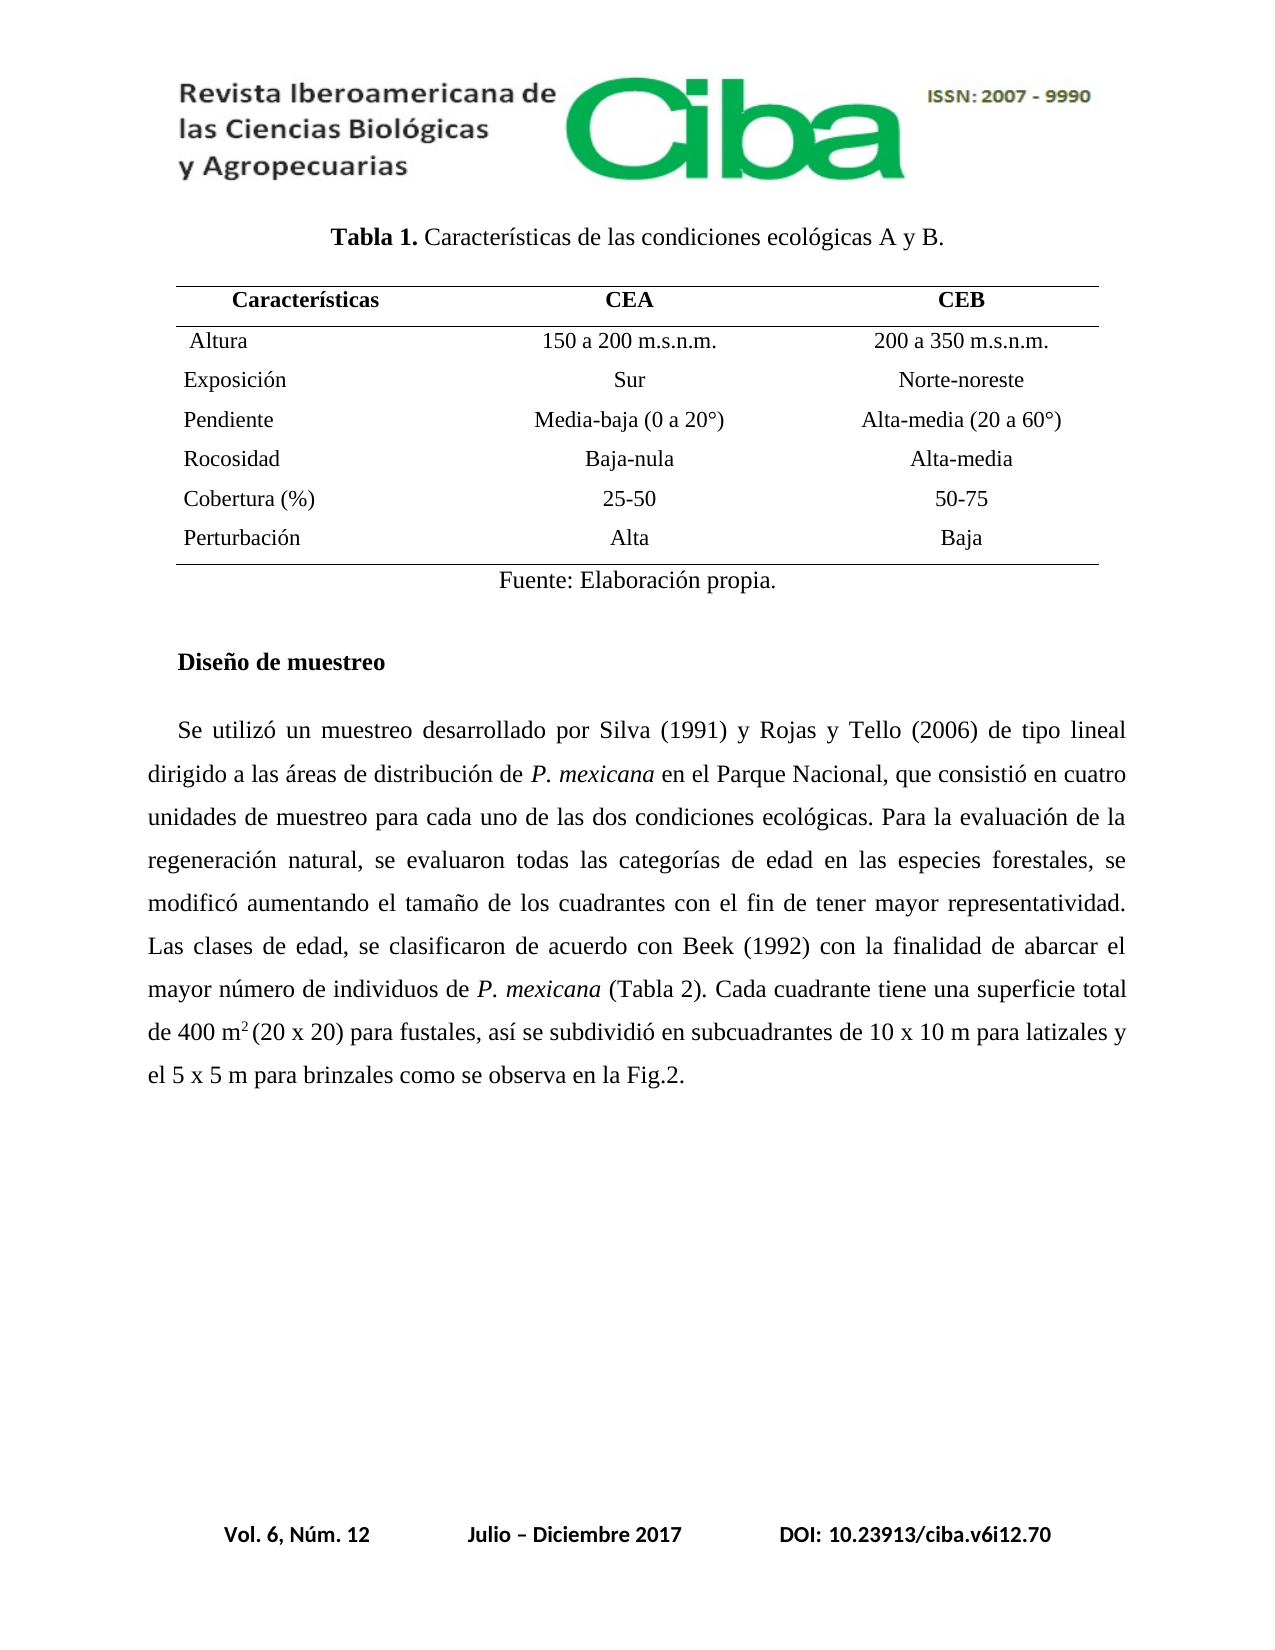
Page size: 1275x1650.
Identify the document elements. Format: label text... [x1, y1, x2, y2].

table_cell Alta-media [824, 446, 1099, 485]
table_cell Perturbación [176, 525, 435, 564]
table_cell Alta-media (20 a 60°) [824, 406, 1099, 446]
table_cell 200 a 350 m.s.n.m. [824, 327, 1099, 367]
table_cell 50-75 [824, 485, 1099, 524]
text Tabla 1. Características de las condiciones ecológicas A y B. [148, 222, 1127, 250]
table_header CEA [435, 287, 824, 326]
table_cell Rocosidad [176, 446, 435, 485]
table_cell Sur [435, 367, 824, 406]
text Se utilizó un muestreo desarrollado por Silva (1991) y Rojas y Tello (2006) de tipo lineal dirigido a las áreas de distribución de P. mexicana en el Parque Nacional, que consistió en cuatro unidades de muestreo para cada uno de las dos condiciones ecológicas. Para la evaluación de la regeneración natural, se evaluaron todas las categorías de edad en las especies forestales, se modificó aumentando el tamaño de los cuadrantes con el fin de tener mayor representatividad. Las clases de edad, se clasificaron de acuerdo con Beek (1992) con la finalidad de abarcar el mayor número de individuos de P. mexicana (Tabla 2). Cada cuadrante tiene una superficie total de 400 m2 (20 x 20) para fustales, así se subdividió en subcuadrantes de 10 x 10 m para latizales y el 5 x 5 m para brinzales como se observa en la Fig.2. [148, 716, 1127, 1089]
table_cell Alta [435, 525, 824, 564]
picture [177, 73, 1098, 185]
text Fuente: Elaboración propia. [148, 565, 1127, 594]
table_cell Norte-noreste [824, 367, 1099, 406]
table_header CEB [824, 287, 1099, 326]
table_cell Pendiente [176, 406, 435, 446]
table_cell Baja [824, 525, 1099, 564]
table_cell Media-baja (0 a 20°) [435, 406, 824, 446]
table_cell Baja-nula [435, 446, 824, 485]
table_cell 25-50 [435, 485, 824, 524]
table_cell 150 a 200 m.s.n.m. [435, 327, 824, 367]
table_header Características [176, 287, 435, 326]
table_cell Cobertura (%) [176, 485, 435, 524]
text Diseño de muestreo [148, 647, 1127, 676]
table_cell Exposición [176, 367, 435, 406]
table_cell Altura [176, 327, 435, 367]
